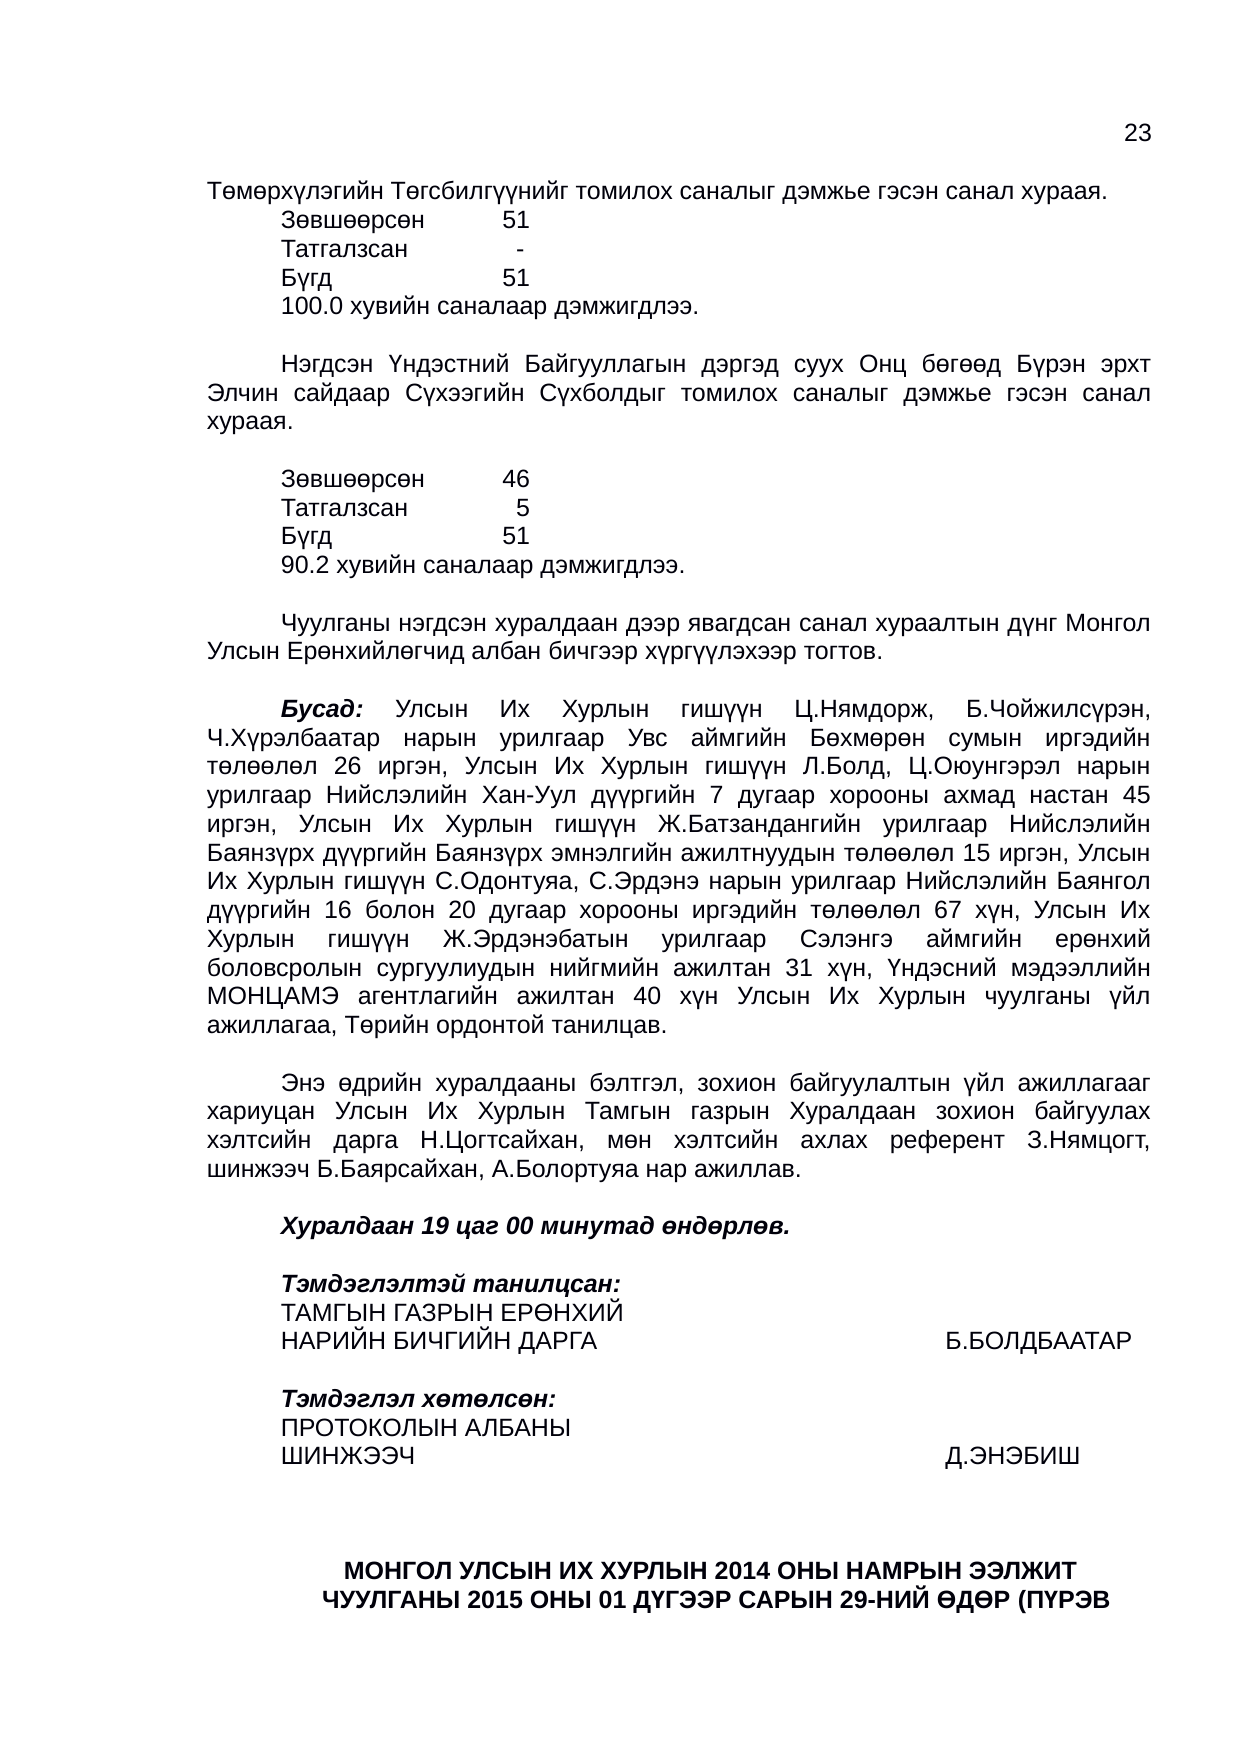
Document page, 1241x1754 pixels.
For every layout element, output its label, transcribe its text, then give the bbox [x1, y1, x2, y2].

text Татгалзсан 5 [207, 493, 1152, 521]
text Тэмдэглэлтэй танилцсан: [207, 1269, 1152, 1298]
text Зөвшөөрсөн 46 [207, 464, 1152, 493]
text Зөвшөөрсөн 51 [207, 205, 1152, 234]
text Бусад: Улсын Их Хурлын гишүүн Ц.Нямдорж, Б.Чойжилсүрэн, Ч.Хүрэлбаатар нарын урилгаар Увс аймгийн Бөхмөрөн сумын иргэдийн төлөөлөл 26 иргэн, Улсын Их Хурлын гишүүн Л.Болд, Ц.Оюунгэрэл нарын урилгаар Нийслэлийн Хан-Уул дүүргийн 7 дугаар хорооны ахмад настан 45 иргэн, Улсын Их Хурлын гишүүн Ж.Батзандангийн урилгаар Нийслэлийн Баянзүрх дүүргийн Баянзүрх эмнэлгийн ажилтнуудын төлөөлөл 15 иргэн, Улсын Их Хурлын гишүүн С.Одонтуяа, С.Эрдэнэ нарын урилгаар Нийслэлийн Баянгол дүүргийн 16 болон 20 дугаар хорооны иргэдийн төлөөлөл 67 хүн, Улсын Их Хурлын гишүүн Ж.Эрдэнэбатын урилгаар Сэлэнгэ аймгийн ерөнхий боловсролын сургуулиудын нийгмийн ажилтан 31 хүн, Үндэсний мэдээллийн МОНЦАМЭ агентлагийн ажилтан 40 хүн Улсын Их Хурлын чуулганы үйл ажиллагаа, Төрийн ордонтой танилцав. [207, 694, 1152, 1039]
text ПРОТОКОЛЫН АЛБАНЫ [207, 1413, 1152, 1441]
text Татгалзсан - [207, 234, 1152, 263]
text Тэмдэглэл хөтөлсөн: [207, 1384, 1152, 1413]
text 100.0 хувийн саналаар дэмжигдлээ. [207, 291, 1152, 320]
text Чуулганы нэгдсэн хуралдаан дээр явагдсан санал хураалтын дүнг Монгол Улсын Ерөнхийлөгчид албан бичгээр хүргүүлэхээр тогтов. [207, 608, 1152, 665]
text Бүгд 51 [207, 263, 1152, 291]
text ШИНЖЭЭЧ Д.ЭНЭБИШ [207, 1441, 1152, 1470]
text МОНГОЛ УЛСЫН ИХ ХУРЛЫН 2014 ОНЫ НАМРЫН ЭЭЛЖИТ [207, 1556, 1152, 1585]
text Хуралдаан 19 цаг 00 минутад өндөрлөв. [207, 1211, 1152, 1240]
text ТАМГЫН ГАЗРЫН ЕРӨНХИЙ [207, 1298, 1152, 1326]
text Нэгдсэн Үндэстний Байгууллагын дэргэд суух Онц бөгөөд Бүрэн эрхт Элчин сайдаар Сүхээгийн Сүхболдыг томилох саналыг дэмжье гэсэн санал хураая. [207, 349, 1152, 435]
text Бүгд 51 [207, 521, 1152, 550]
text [207, 176, 1152, 205]
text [207, 1585, 1152, 1614]
text 90.2 хувийн саналаар дэмжигдлээ. [207, 550, 1152, 579]
text Энэ өдрийн хуралдааны бэлтгэл, зохион байгуулалтын үйл ажиллагааг хариуцан Улсын Их Хурлын Тамгын газрын Хуралдаан зохион байгуулах хэлтсийн дарга Н.Цогтсайхан, мөн хэлтсийн ахлах референт З.Нямцогт, шинжээч Б.Баярсайхан, А.Болортуяа нар ажиллав. [207, 1068, 1152, 1183]
text НАРИЙН БИЧГИЙН ДАРГА Б.БОЛДБААТАР [207, 1326, 1152, 1355]
